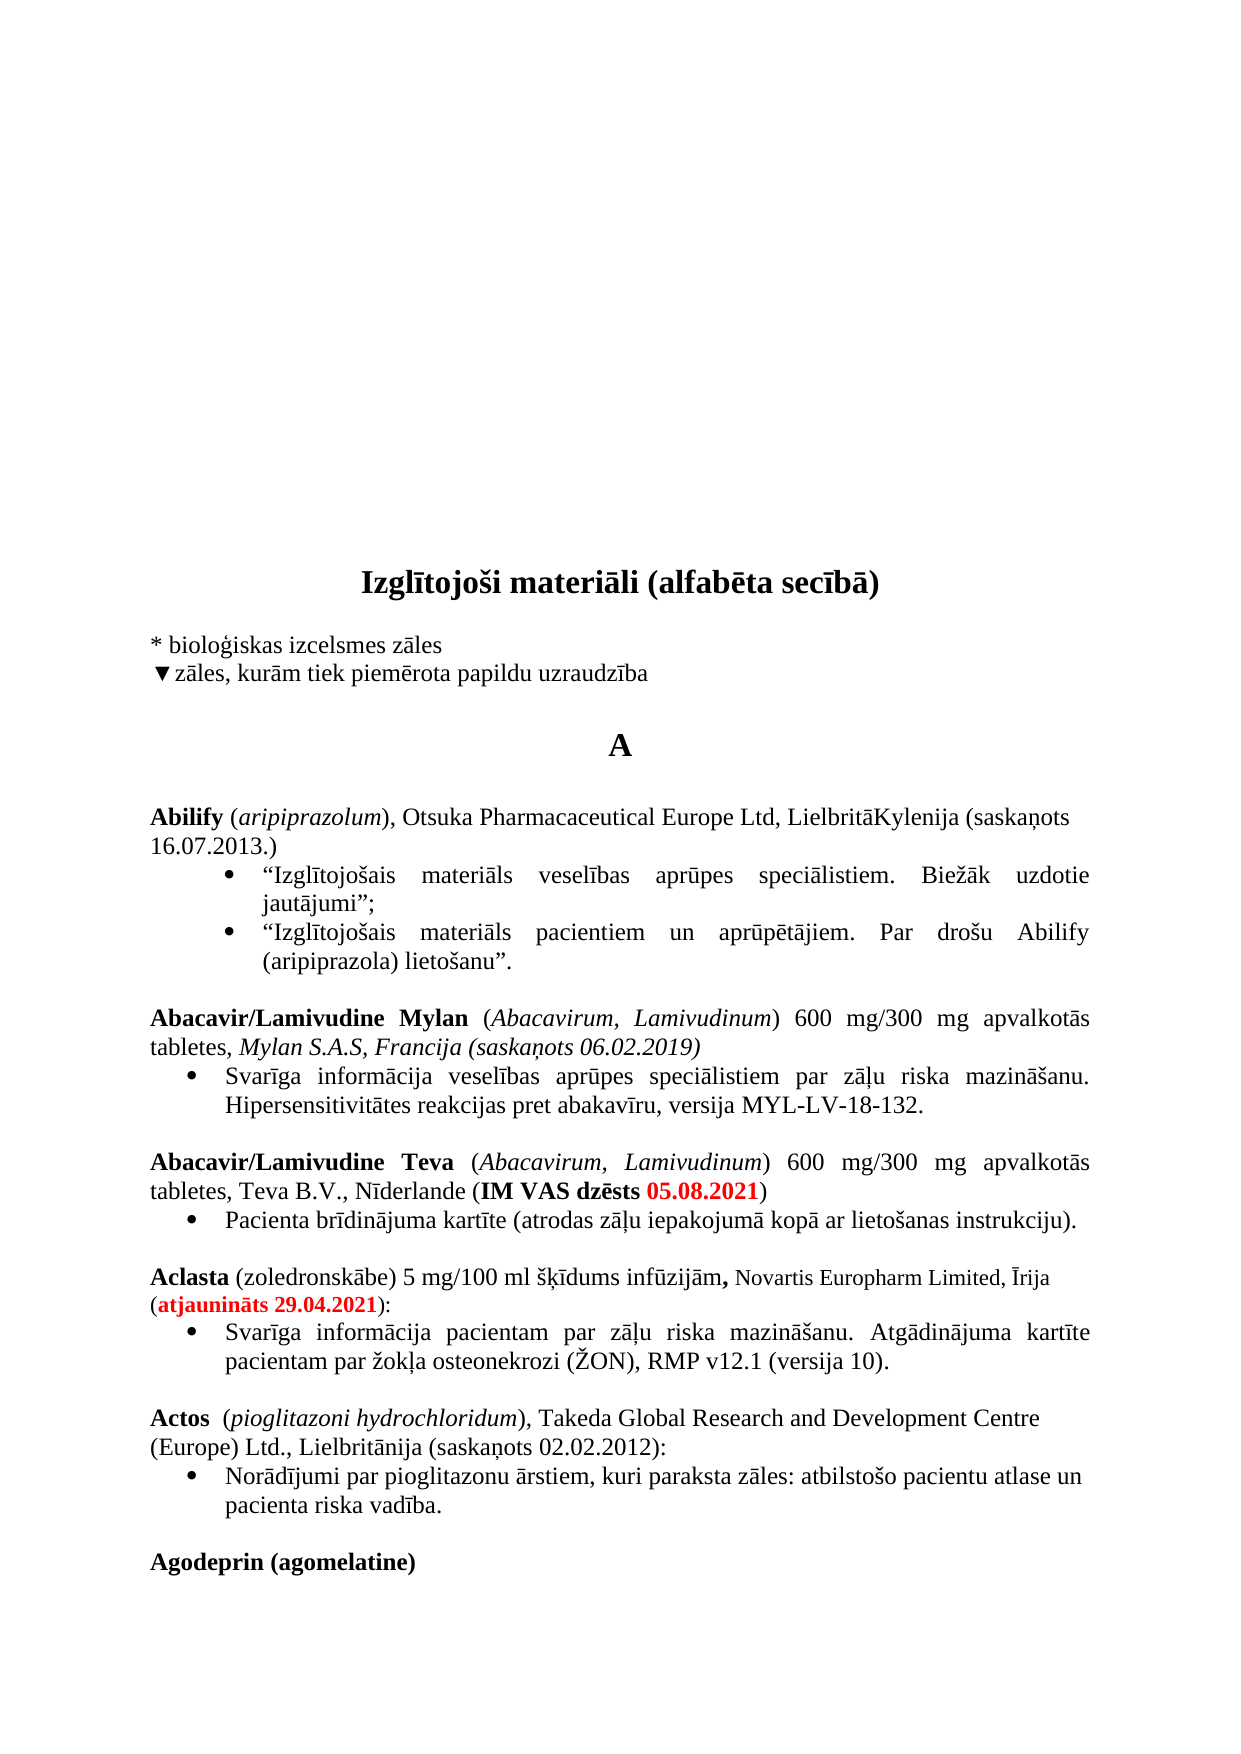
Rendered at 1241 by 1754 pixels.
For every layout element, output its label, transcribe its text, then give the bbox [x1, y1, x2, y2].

text Agodeprin (agomelatine) [150, 1547, 1090, 1576]
text * bioloģiskas izcelsmes zāles [150, 630, 1090, 658]
text Abacavir/Lamivudine Teva (Abacavirum, Lamivudinum) 600 mg/300 mg apvalkotās tabletes, Teva B.V., Nīderlande (IM VAS dzēsts 05.08.2021) [150, 1147, 1090, 1205]
list Norādījumi par pioglitazonu ārstiem, kuri paraksta zāles: atbilstošo pacientu atlase un pacienta riska vadība. [187, 1461, 1090, 1518]
text Actos (pioglitazoni hydrochloridum), Takeda Global Research and Development Centre (Europe) Ltd., Lielbritānija (saskaņots 02.02.2012): [150, 1403, 1090, 1461]
text Izglītojoši materiāli (alfabēta secībā) [150, 563, 1090, 601]
list Svarīga informācija veselības aprūpes speciālistiem par zāļu riska mazināšanu. Hipersensitivitātes reakcijas pret abakavīru, versija MYL-LV-18-132. [187, 1061, 1090, 1118]
text ▼zāles, kurām tiek piemērota papildu uzraudzība [150, 658, 1090, 687]
text A [150, 726, 1090, 764]
list “Izglītojošais materiāls veselības aprūpes speciālistiem. Biežāk uzdotie jautājumi”; [225, 860, 1090, 917]
text Abacavir/Lamivudine Mylan (Abacavirum, Lamivudinum) 600 mg/300 mg apvalkotās tabletes, Mylan S.A.S, Francija (saskaņots 06.02.2019) [150, 1003, 1090, 1061]
text Abilify (aripiprazolum), Otsuka Pharmacaceutical Europe Ltd, LielbritāKylenija (saskaņots 16.07.2013.) [150, 802, 1090, 860]
text Aclasta (zoledronskābe) 5 mg/100 ml šķīdums infūzijām, Novartis Europharm Limited, Īrija (atjaunināts 29.04.2021): [150, 1262, 1090, 1317]
list Pacienta brīdinājuma kartīte (atrodas zāļu iepakojumā kopā ar lietošanas instrukciju). [187, 1205, 1090, 1233]
list Svarīga informācija pacientam par zāļu riska mazināšanu. Atgādinājuma kartīte pacientam par žokļa osteonekrozi (ŽON), RMP v12.1 (versija 10). [187, 1317, 1090, 1375]
list “Izglītojošais materiāls pacientiem un aprūpētājiem. Par drošu Abilify (aripiprazola) lietošanu”. [225, 917, 1090, 975]
